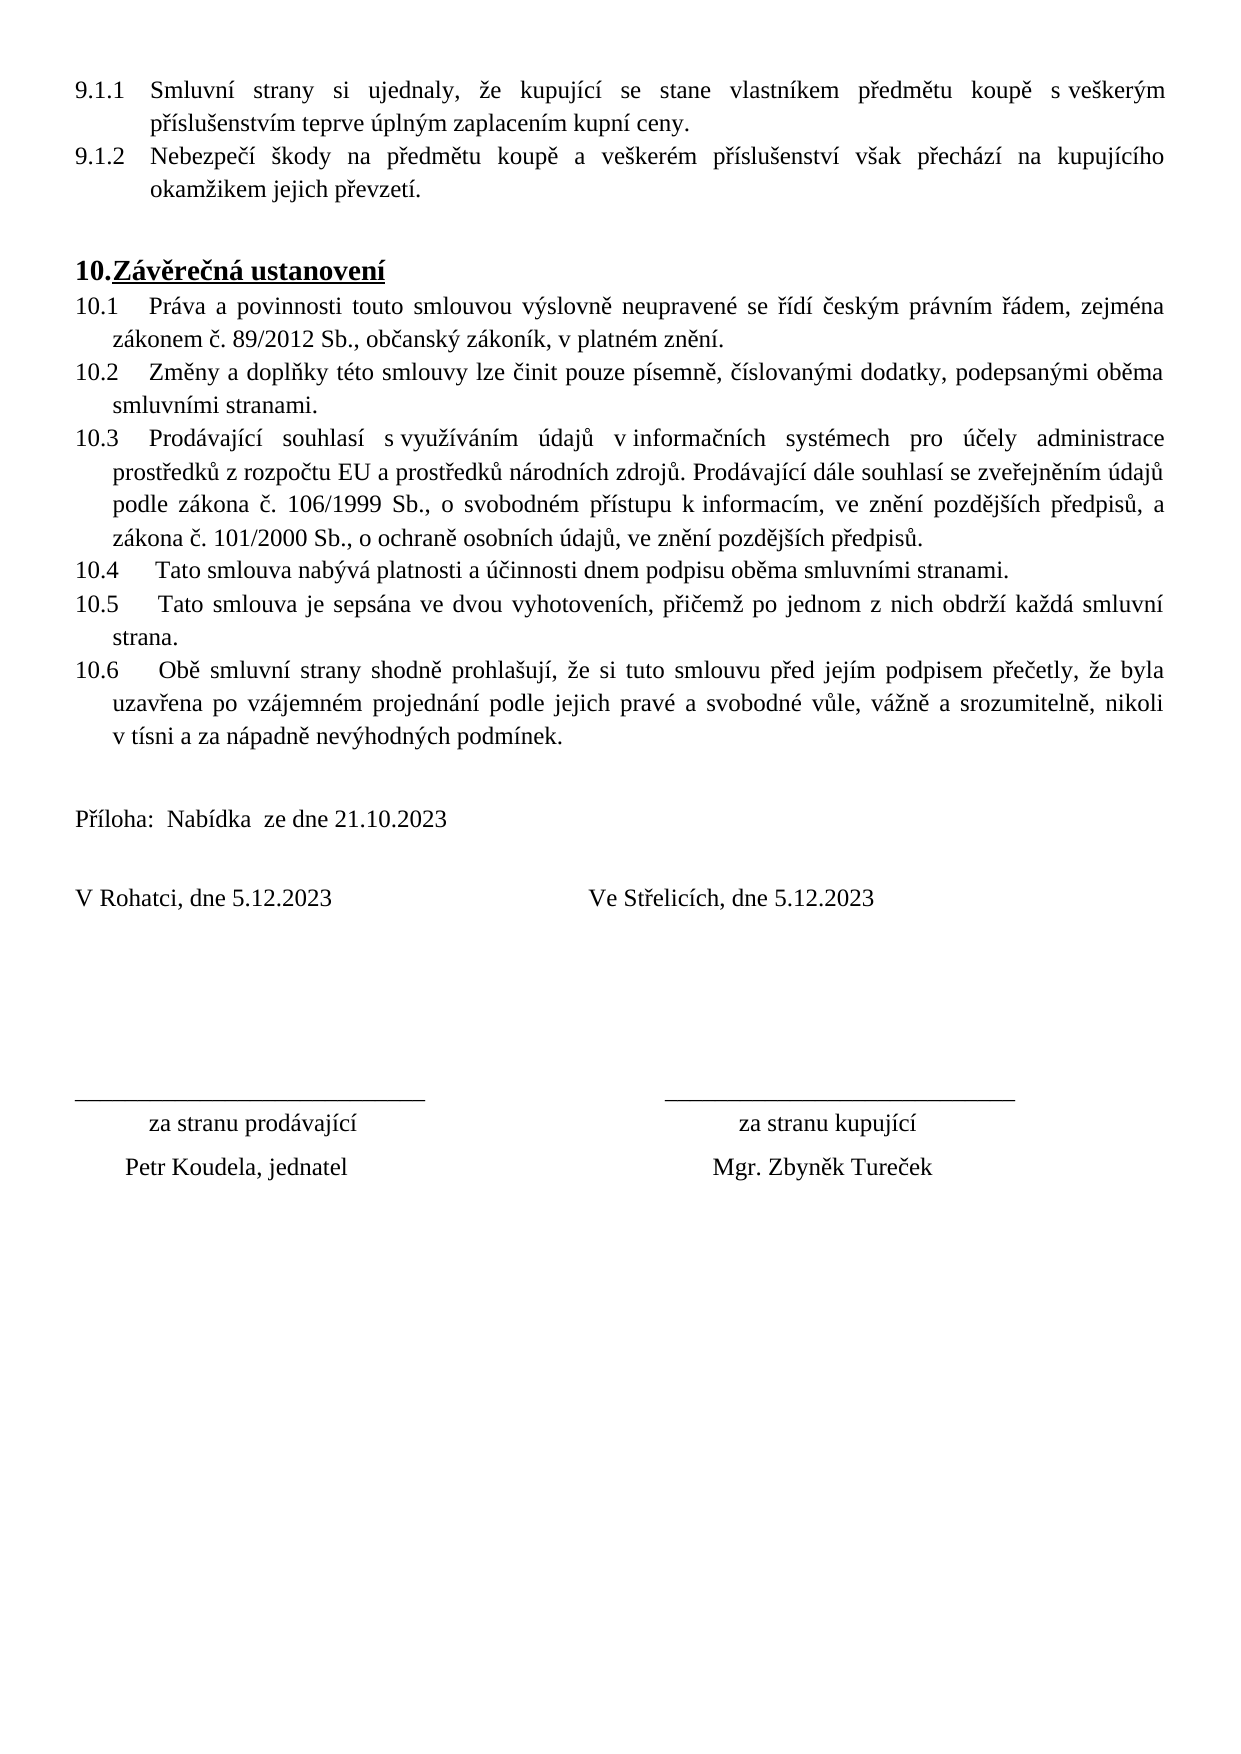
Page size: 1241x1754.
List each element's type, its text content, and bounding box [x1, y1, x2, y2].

text Petr Koudela, jednatel Mgr. Zbyněk Tureček [75, 1148, 1165, 1181]
list Změny a doplňky této smlouvy lze činit pouze písemně, číslovanými dodatky, podepsanými oběma smluvními stranami. [75, 357, 1165, 419]
list Nebezpečí škody na předmětu koupě a veškerém příslušenství však přechází na kupujícího okamžikem jejich převzetí. [75, 141, 1165, 203]
text ____________________________ ____________________________ [75, 1075, 1165, 1104]
list Tato smlouva nabývá platnosti a účinnosti dnem podpisu oběma smluvními stranami. [75, 556, 1165, 584]
list Tato smlouva je sepsána ve dvou vyhotoveních, přičemž po jednom z nich obdrží každá smluvní strana. [75, 589, 1165, 650]
text V Rohatci, dne 5.12.2023 Ve Střelicích, dne 5.12.2023 [75, 879, 1165, 912]
text za stranu prodávající za stranu kupující [75, 1108, 1165, 1137]
list Závěrečná ustanovení [75, 253, 1165, 286]
list Práva a povinnosti touto smlouvou výslovně neupravené se řídí českým právním řádem, zejména zákonem č. 89/2012 Sb., občanský zákoník, v platném znění. [75, 291, 1165, 353]
text Příloha: Nabídka ze dne 21.10.2023 [75, 799, 1165, 833]
list Prodávající souhlasí s využíváním údajů v informačních systémech pro účely administrace prostředků z rozpočtu EU a prostředků národních zdrojů. Prodávající dále souhlasí se zveřejněním údajů podle zákona č. 106/1999 Sb., o svobodném přístupu k informacím, ve znění pozdějších předpisů, a zákona č. 101/2000 Sb., o ochraně osobních údajů, ve znění pozdějších předpisů. [75, 423, 1165, 551]
list Obě smluvní strany shodně prohlašují, že si tuto smlouvu před jejím podpisem přečetly, že byla uzavřena po vzájemném projednání podle jejich pravé a svobodné vůle, vážně a srozumitelně, nikoli v tísni a za nápadně nevýhodných podmínek. [75, 655, 1165, 749]
list Smluvní strany si ujednaly, že kupující se stane vlastníkem předmětu koupě s veškerým příslušenstvím teprve úplným zaplacením kupní ceny. [75, 75, 1165, 137]
